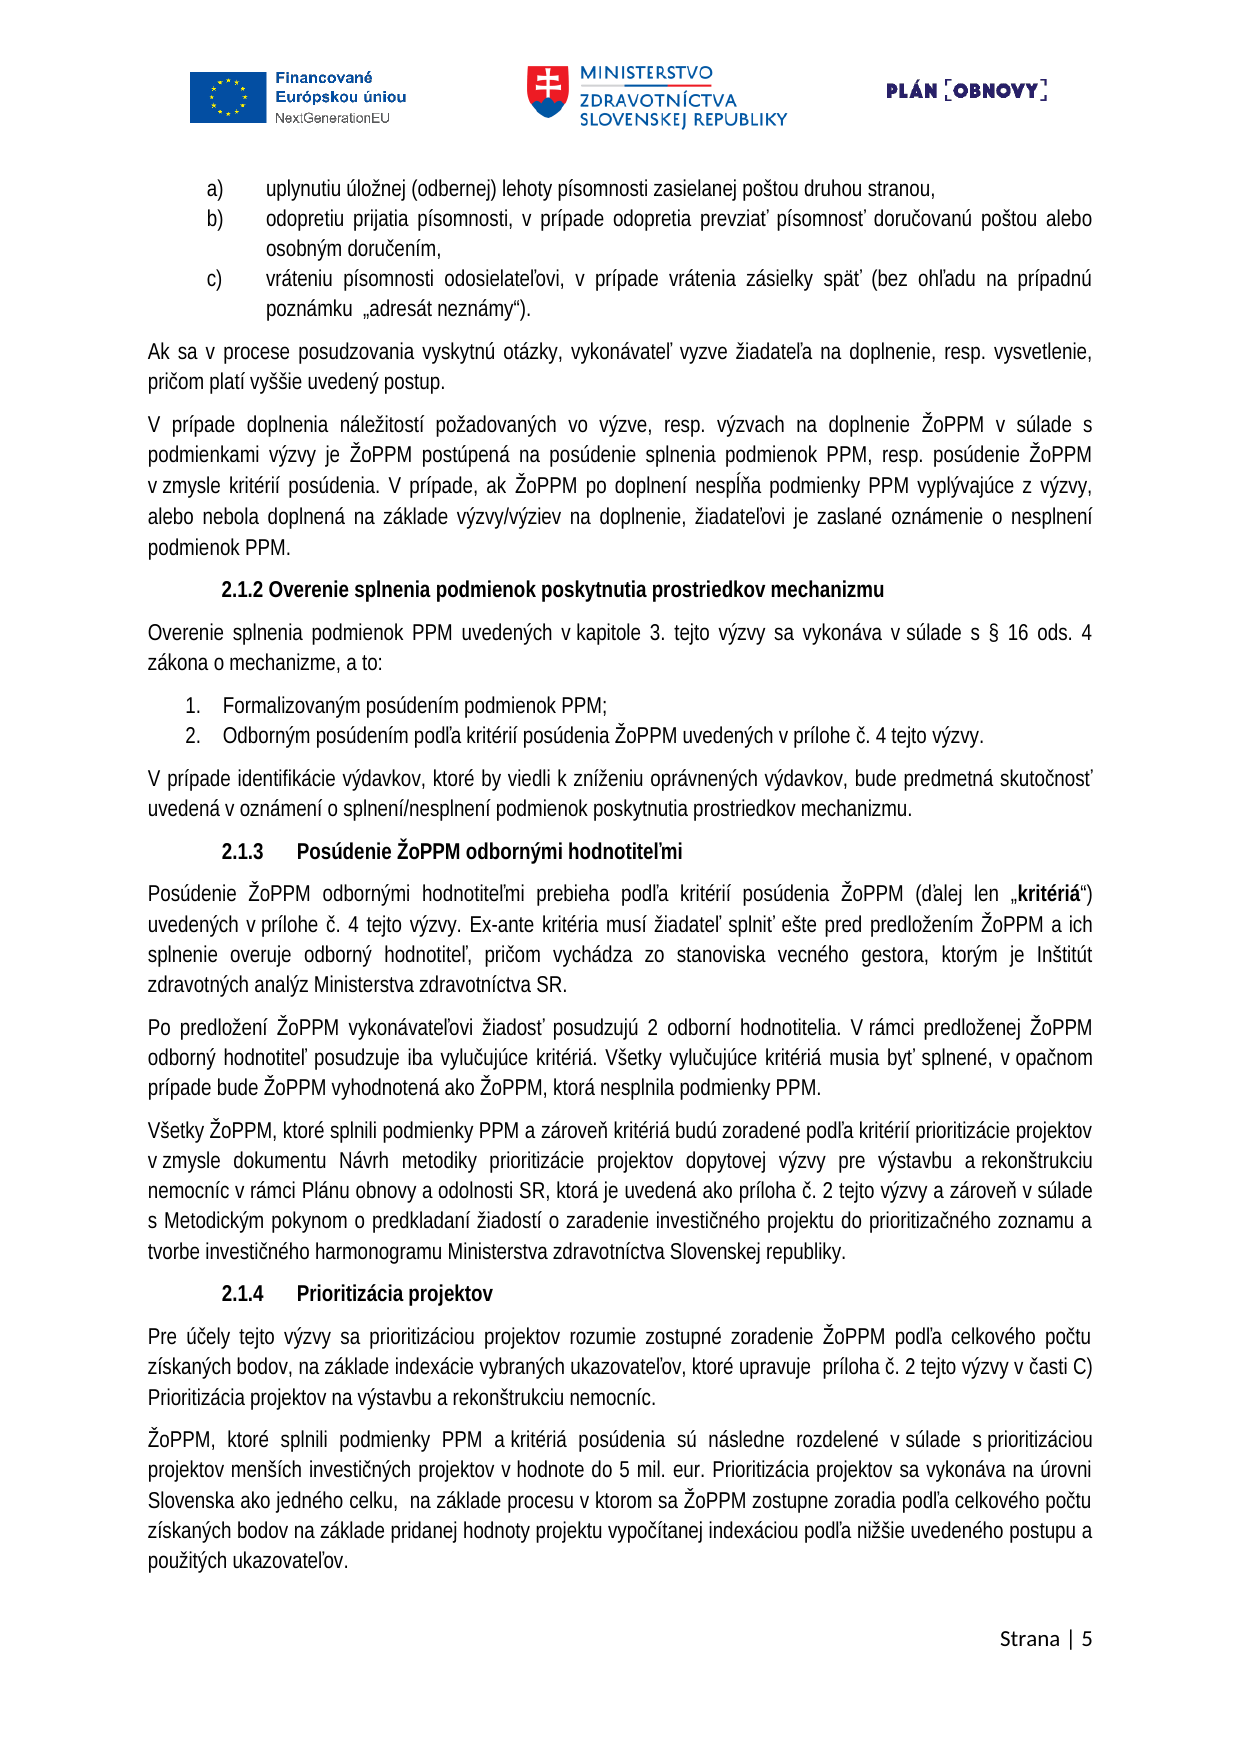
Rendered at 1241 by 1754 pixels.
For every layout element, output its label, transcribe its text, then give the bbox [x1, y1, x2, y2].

text Posúdenie ŽoPPM odbornými hodnotiteľmi prebieha podľa kritérií posúdenia ŽoPPM (ďalej len „kritériá“) uvedených v prílohe č. 4 tejto výzvy. Ex-ante kritéria musí žiadateľ splniť ešte pred predložením ŽoPPM a ich splnenie overuje odborný hodnotiteľ, pričom vychádza zo stanoviska vecného gestora, ktorým je Inštitút zdravotných analýz Ministerstva zdravotníctva SR. [148, 880, 1093, 997]
list vráteniu písomnosti odosielateľovi, v prípade vrátenia zásielky späť (bez ohľadu na prípadnú poznámku „adresát neznámy“). [207, 265, 1093, 322]
picture [524, 62, 789, 132]
list Prioritizácia projektov [222, 1280, 1093, 1307]
list Posúdenie ŽoPPM odbornými hodnotiteľmi [222, 838, 1093, 864]
text Pre účely tejto výzvy sa prioritizáciou projektov rozumie zostupné zoradenie ŽoPPM podľa celkového počtu získaných bodov, na základe indexácie vybraných ukazovateľov, ktoré upravuje príloha č. 2 tejto výzvy v časti C) Prioritizácia projektov na výstavbu a rekonštrukciu nemocníc. [148, 1323, 1093, 1410]
text 2.1.2 Overenie splnenia podmienok poskytnutia prostriedkov mechanizmu [148, 576, 1093, 602]
list Formalizovaným posúdením podmienok PPM; [185, 692, 1093, 718]
text Ak sa v procese posudzovania vyskytnú otázky, vykonávateľ vyzve žiadateľa na doplnenie, resp. vysvetlenie, pričom platí vyššie uvedený postup. [148, 338, 1093, 394]
text V prípade identifikácie výdavkov, ktoré by viedli k zníženiu oprávnených výdavkov, bude predmetná skutočnosť uvedená v oznámení o splnení/nesplnení podmienok poskytnutia prostriedkov mechanizmu. [148, 765, 1093, 821]
text Po predložení ŽoPPM vykonávateľovi žiadosť posudzujú 2 odborní hodnotitelia. V rámci predloženej ŽoPPM odborný hodnotiteľ posudzuje iba vylučujúce kritériá. Všetky vylučujúce kritériá musia byť splnené, v opačnom prípade bude ŽoPPM vyhodnotená ako ŽoPPM, ktorá nesplnila podmienky PPM. [148, 1014, 1093, 1100]
text Overenie splnenia podmienok PPM uvedených v kapitole 3. tejto výzvy sa vykonáva v súlade s § 16 ods. 4 zákona o mechanizme, a to: [148, 619, 1093, 675]
list Odborným posúdením podľa kritérií posúdenia ŽoPPM uvedených v prílohe č. 4 tejto výzvy. [185, 722, 1093, 748]
picture [875, 54, 1057, 125]
picture [184, 63, 446, 129]
text V prípade doplnenia náležitostí požadovaných vo výzve, resp. výzvach na doplnenie ŽoPPM v súlade s podmienkami výzvy je ŽoPPM postúpená na posúdenie splnenia podmienok PPM, resp. posúdenie ŽoPPM v zmysle kritérií posúdenia. V prípade, ak ŽoPPM po doplnení nespĺňa podmienky PPM vyplývajúce z výzvy, alebo nebola doplnená na základe výzvy/výziev na doplnenie, žiadateľovi je zaslané oznámenie o nesplnení podmienok PPM. [148, 411, 1093, 560]
text Všetky ŽoPPM, ktoré splnili podmienky PPM a zároveň kritériá budú zoradené podľa kritérií prioritizácie projektov v zmysle dokumentu Návrh metodiky prioritizácie projektov dopytovej výzvy pre výstavbu a rekonštrukciu nemocníc v rámci Plánu obnovy a odolnosti SR, ktorá je uvedená ako príloha č. 2 tejto výzvy a zároveň v súlade s Metodickým pokynom o predkladaní žiadostí o zaradenie investičného projektu do prioritizačného zoznamu a tvorbe investičného harmonogramu Ministerstva zdravotníctva Slovenskej republiky. [148, 1117, 1093, 1264]
list uplynutiu úložnej (odbernej) lehoty písomnosti zasielanej poštou druhou stranou, [207, 174, 1093, 201]
list odopretiu prijatia písomnosti, v prípade odopretia prevziať písomnosť doručovanú poštou alebo osobným doručením, [207, 205, 1093, 261]
text ŽoPPM, ktoré splnili podmienky PPM a kritériá posúdenia sú následne rozdelené v súlade s prioritizáciou projektov menších investičných projektov v hodnote do 5 mil. eur. Prioritizácia projektov sa vykonáva na úrovni Slovenska ako jedného celku, na základe procesu v ktorom sa ŽoPPM zostupne zoradia podľa celkového počtu získaných bodov na základe pridanej hodnoty projektu vypočítanej indexáciou podľa nižšie uvedeného postupu a použitých ukazovateľov. [148, 1426, 1093, 1573]
